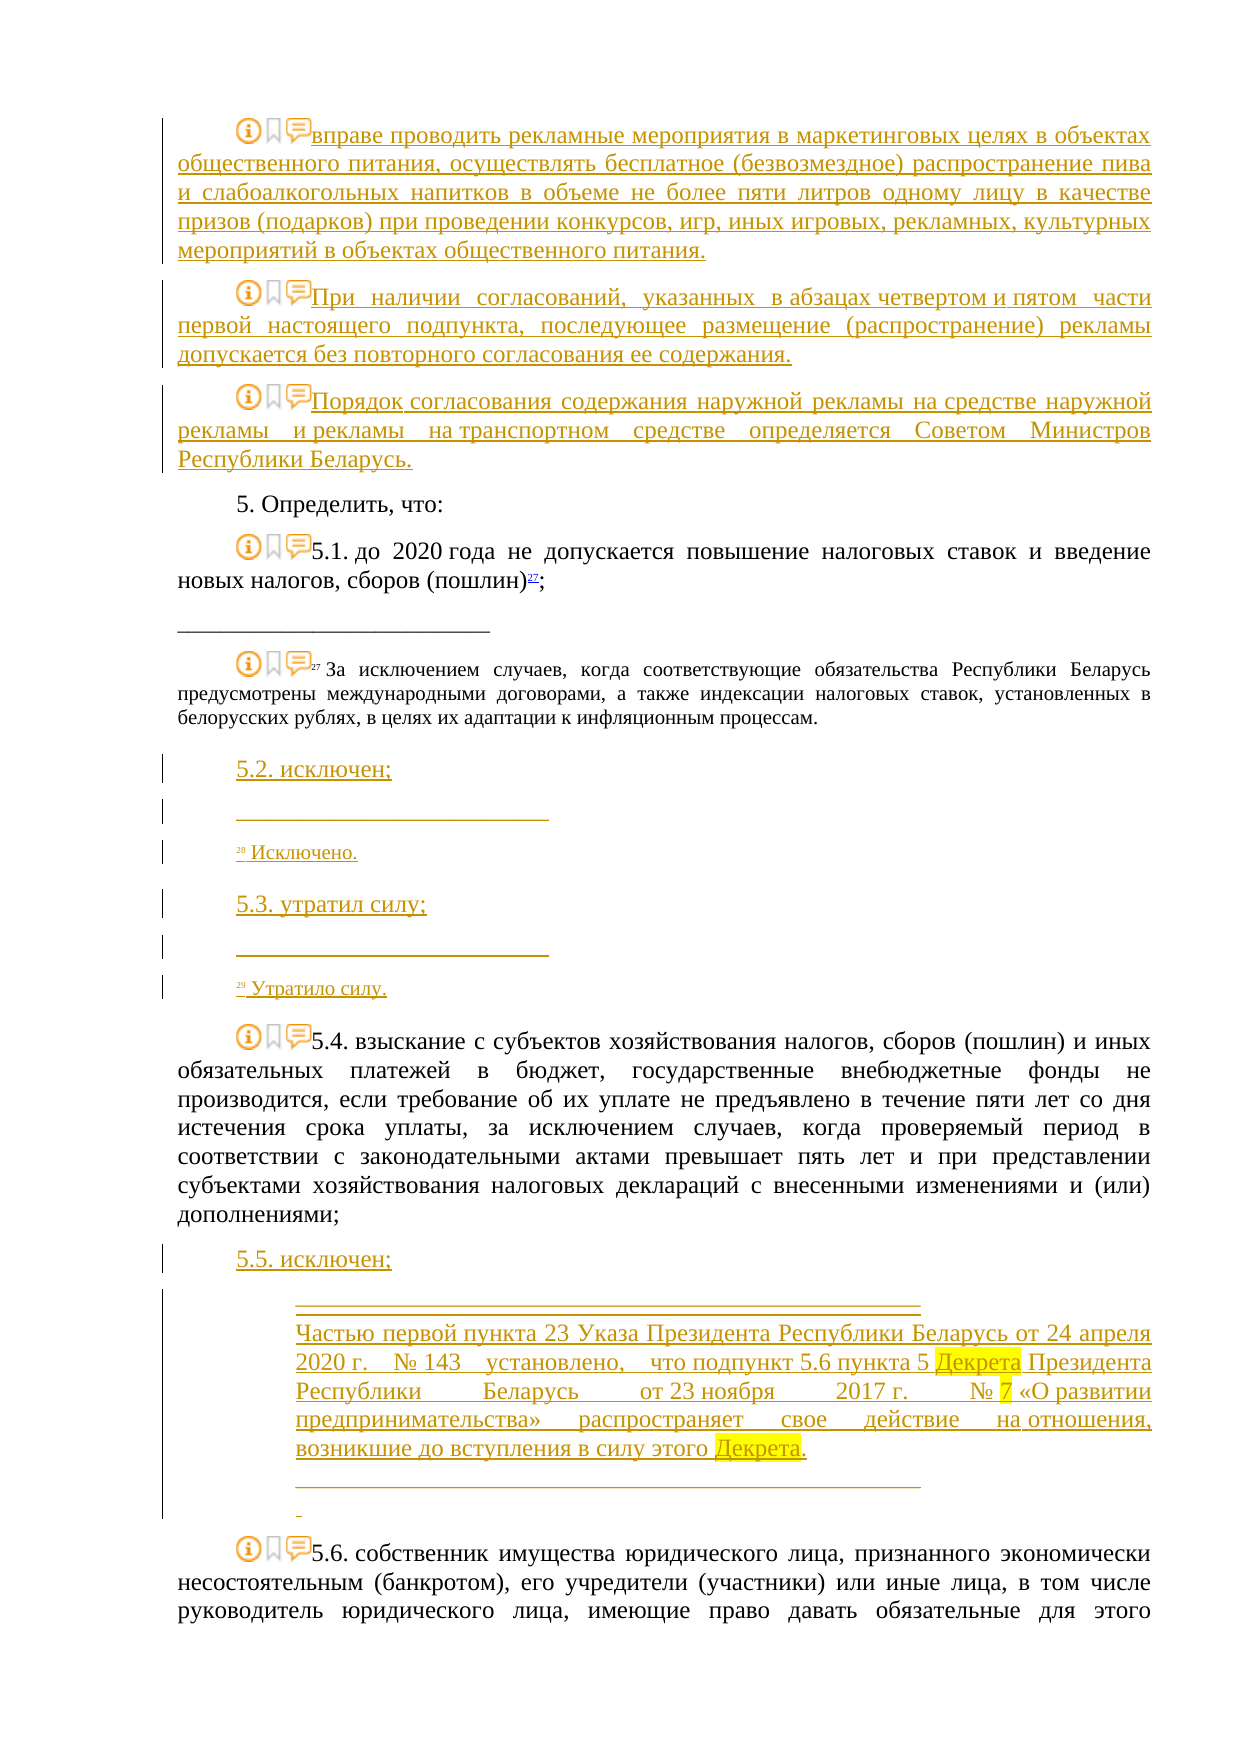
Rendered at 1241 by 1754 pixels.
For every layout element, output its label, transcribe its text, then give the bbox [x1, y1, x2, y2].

text 5. Определить, что: [177, 489, 1152, 518]
picture [236, 1536, 312, 1562]
picture [236, 651, 312, 677]
picture [236, 534, 312, 560]
text 27 За исключением случаев, когда соответствующие обязательства Республики Беларусь предусмотрены международными договорами, а также индексации налоговых ставок, установленных в белорусских рублях, в целях их адаптации к инфляционным процессам. [177, 651, 1152, 729]
text 5.1. до 2020 года не допускается повышение налоговых ставок и введение новых налогов, сборов (пошлин)27; [177, 535, 1152, 594]
picture [236, 118, 312, 144]
picture [236, 1024, 312, 1050]
text 5.4. взыскание с субъектов хозяйствования налогов, сборов (пошлин) и иных обязательных платежей в бюджет, государственные внебюджетные фонды не производится, если требование об их уплате не предъявлено в течение пяти лет со дня истечения срока уплаты, за исключением случаев, когда проверяемый период в соответствии с законодательными актами превышает пять лет и при представлении субъектами хозяйствования налоговых деклараций с внесенными изменениями и (или) дополнениями; [177, 1024, 1152, 1227]
text ______________________________ [177, 611, 1152, 635]
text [177, 1536, 1152, 1624]
picture [236, 280, 312, 306]
picture [236, 384, 312, 410]
